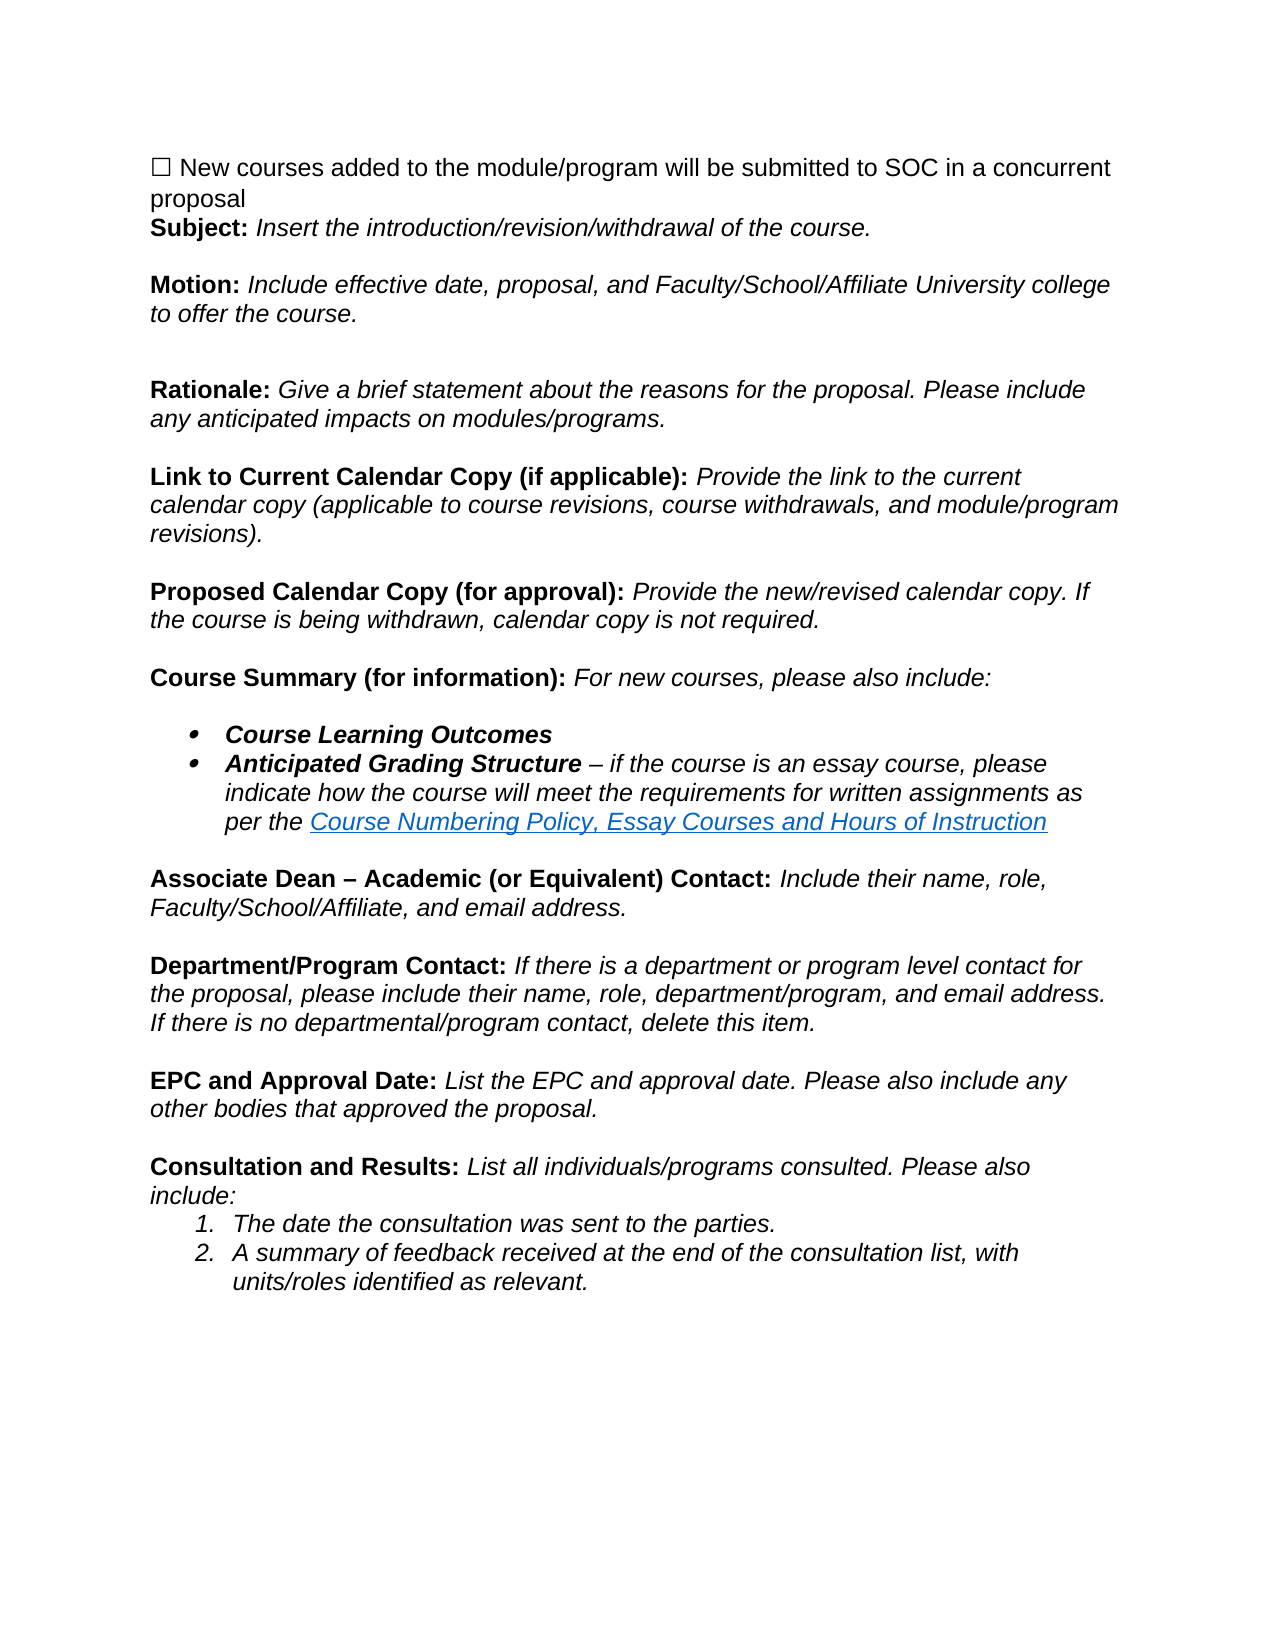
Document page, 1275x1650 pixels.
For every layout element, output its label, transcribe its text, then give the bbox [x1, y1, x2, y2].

text Motion: Include effective date, proposal, and Faculty/School/Affiliate University college to offer the course. [150, 270, 1125, 328]
list The date the consultation was sent to the parties. [195, 1209, 1125, 1238]
text Department/Program Contact: If there is a department or program level contact for the proposal, please include their name, role, department/program, and email address. If there is no departmental/program contact, delete this item. [150, 951, 1125, 1037]
text EPC and Approval Date: List the EPC and approval date. Please also include any other bodies that approved the proposal. [150, 1066, 1125, 1123]
text Course Summary (for information): For new courses, please also include: [150, 663, 1125, 692]
list Anticipated Grading Structure – if the course is an essay course, please indicate how the course will meet the requirements for written assignments as per the Course Numbering Policy, Essay Courses and Hours of Instruction [187, 749, 1125, 836]
text New courses added to the module/program will be submitted to SOC in a concurrent proposal [150, 150, 1125, 213]
list Course Learning Outcomes [187, 721, 1125, 749]
text Subject: Insert the introduction/revision/withdrawal of the course. [150, 213, 1125, 242]
text Consultation and Results: List all individuals/programs consulted. Please also include: [150, 1152, 1125, 1209]
text Rationale: Give a brief statement about the reasons for the proposal. Please include any anticipated impacts on modules/programs. [150, 376, 1125, 433]
text Link to Current Calendar Copy (if applicable): Provide the link to the current calendar copy (applicable to course revisions, course withdrawals, and module/program revisions). [150, 462, 1125, 548]
text Proposed Calendar Copy (for approval): Provide the new/revised calendar copy. If the course is being withdrawn, calendar copy is not required. [150, 577, 1125, 634]
text Associate Dean – Academic (or Equivalent) Contact: Include their name, role, Faculty/School/Affiliate, and email address. [150, 864, 1125, 922]
list A summary of feedback received at the end of the consultation list, with units/roles identified as relevant. [195, 1238, 1125, 1296]
